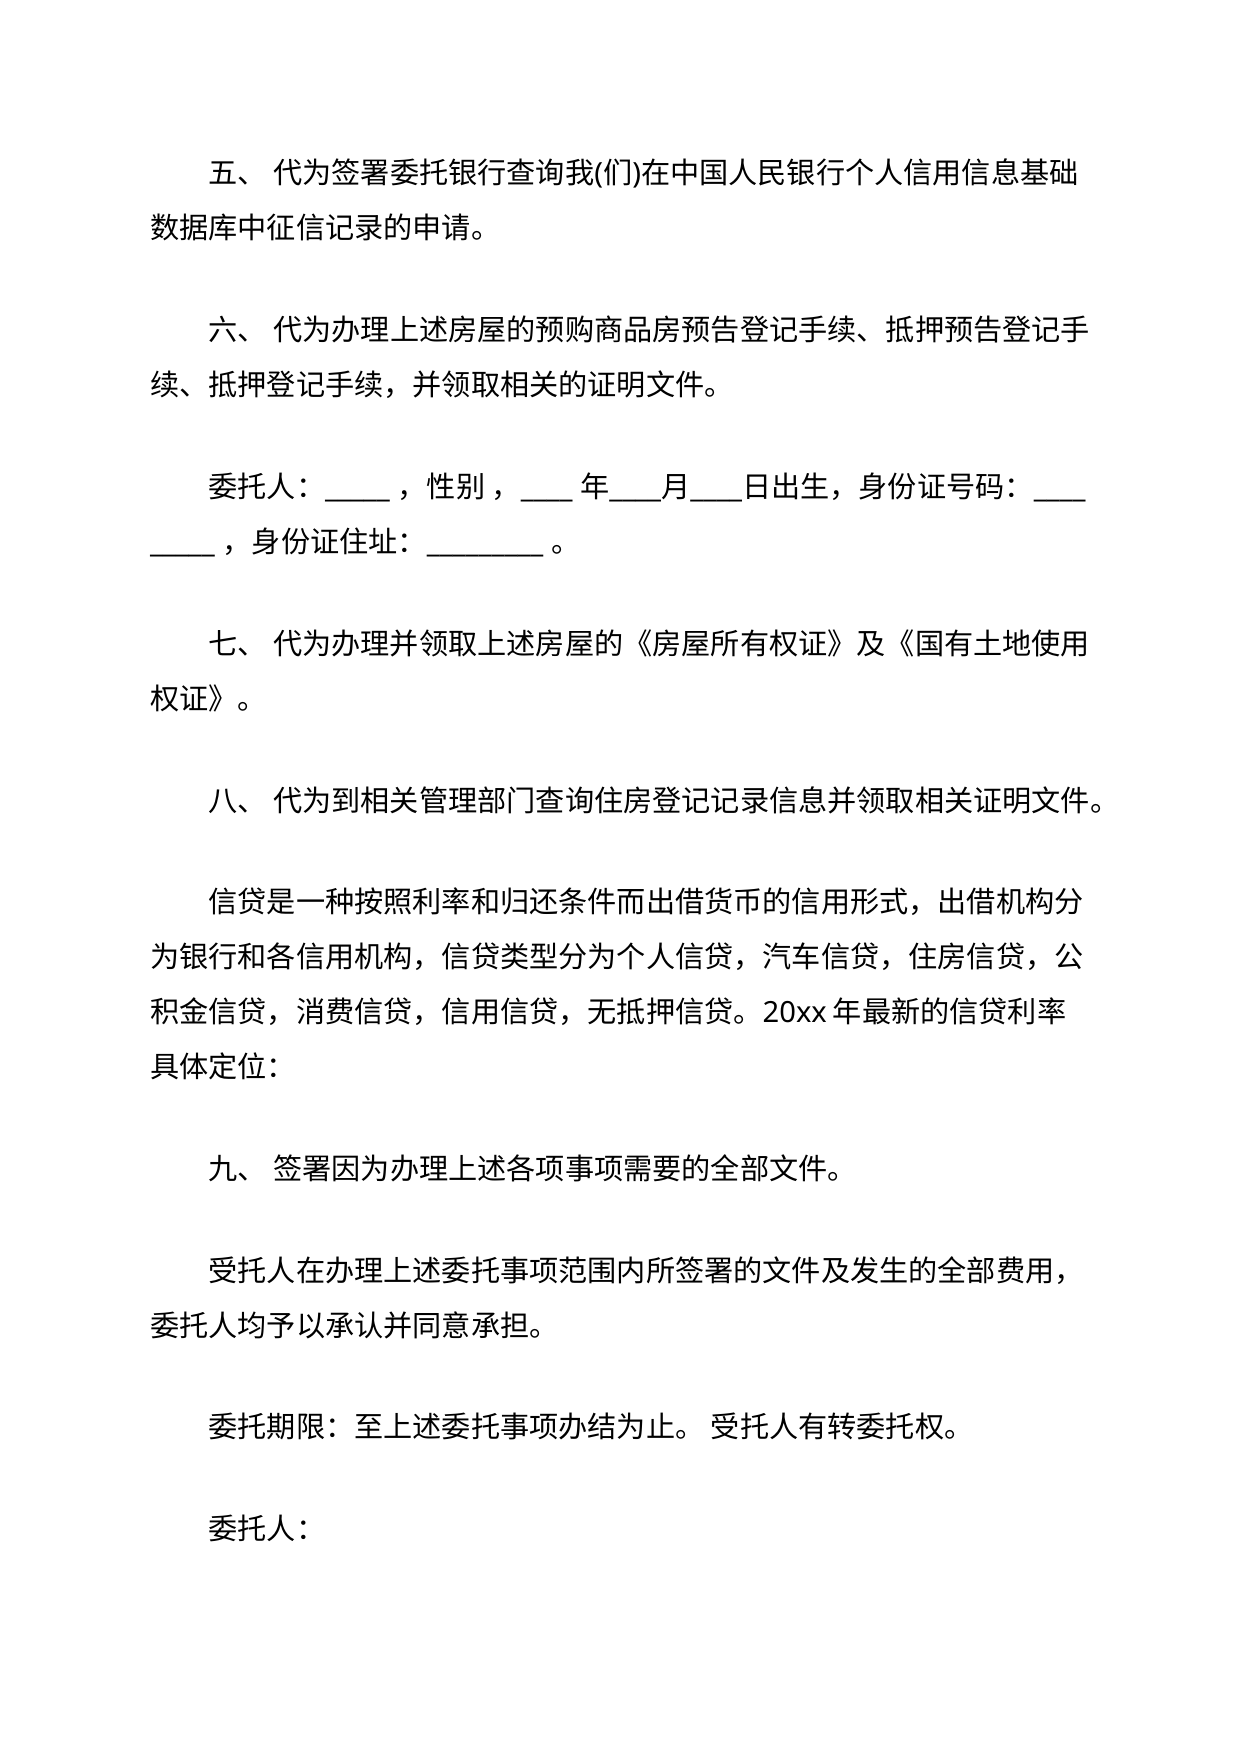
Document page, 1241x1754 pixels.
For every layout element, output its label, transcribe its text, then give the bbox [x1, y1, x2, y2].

text 六、 代为办理上述房屋的预购商品房预告登记手续、抵押预告登记手续、抵押登记手续，并领取相关的证明文件。 [150, 307, 1090, 404]
text 委托人：_____ ，性别 ，____ 年____月____日出生，身份证号码：_________ ，身份证住址：_________ 。 [150, 463, 1090, 561]
text 七、 代为办理并领取上述房屋的《房屋所有权证》及《国有土地使用权证》。 [150, 620, 1090, 718]
text 受托人在办理上述委托事项范围内所签署的文件及发生的全部费用，委托人均予以承认并同意承担。 [150, 1247, 1090, 1344]
text 九、 签署因为办理上述各项事项需要的全部文件。 [150, 1145, 1090, 1188]
text 五、 代为签署委托银行查询我(们)在中国人民银行个人信用信息基础数据库中征信记录的申请。 [150, 150, 1090, 247]
text 信贷是一种按照利率和归还条件而出借货币的信用形式，出借机构分为银行和各信用机构，信贷类型分为个人信贷，汽车信贷，住房信贷，公积金信贷，消费信贷，信用信贷，无抵押信贷。20xx年最新的信贷利率具体定位： [150, 879, 1090, 1086]
text 委托期限：至上述委托事项办结为止。 受托人有转委托权。 [150, 1404, 1090, 1446]
text 八、 代为到相关管理部门查询住房登记记录信息并领取相关证明文件。 [150, 777, 1090, 819]
text 委托人： [150, 1506, 1090, 1548]
